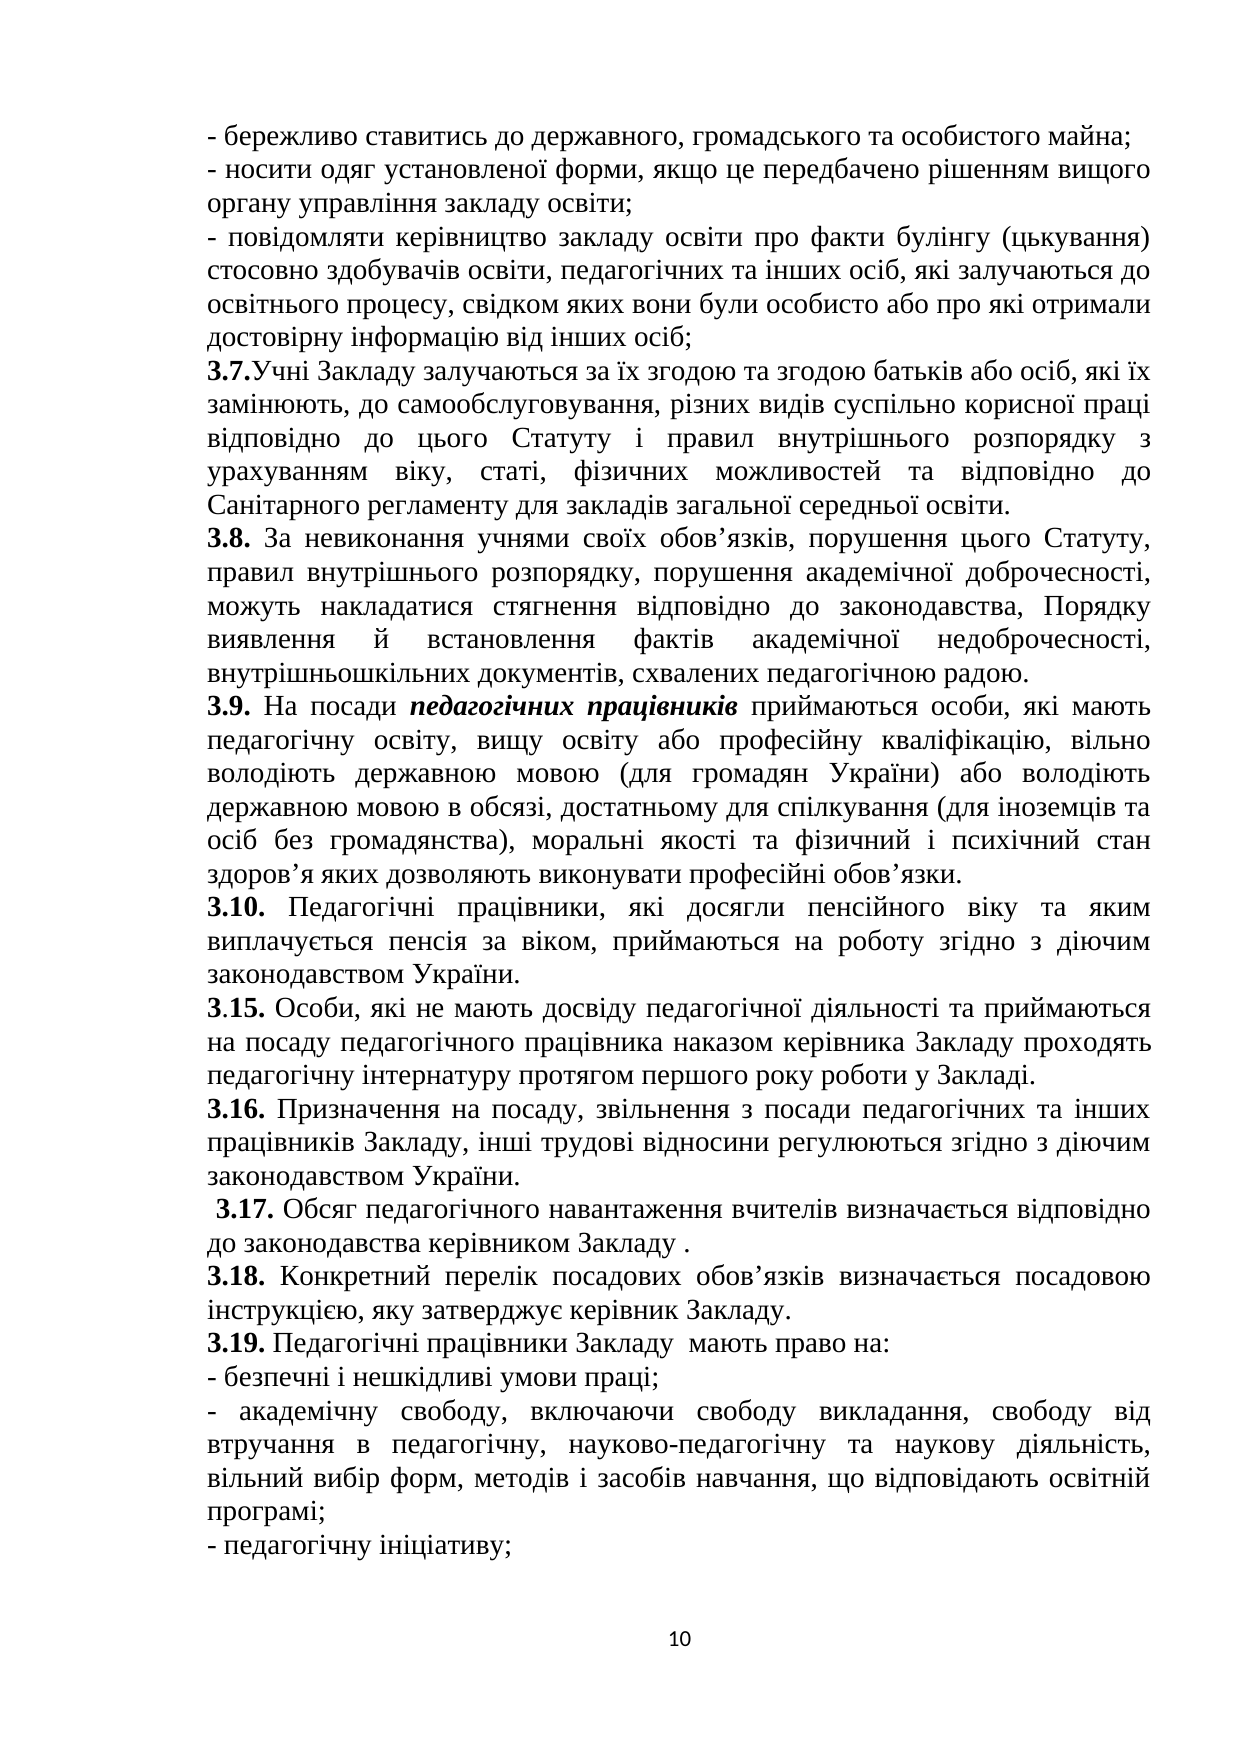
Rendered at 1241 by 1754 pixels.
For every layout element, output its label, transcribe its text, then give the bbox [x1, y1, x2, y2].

text - педагогічну ініціативу; [207, 1527, 1152, 1560]
text 3.19. Педагогічні працівники Закладу мають право на: [207, 1326, 1152, 1359]
text 3.16. Призначення на посаду, звільнення з посади педагогічних та інших працівників Закладу, інші трудові відносини регулюються згідно з діючим законодавством України. [207, 1091, 1152, 1191]
text 3.9. На посади педагогічних працівників приймаються особи, які мають педагогічну освіту, вищу освіту або професійну кваліфікацію, вільно володіють державною мовою (для громадян України) або володіють державною мовою в обсязі, достатньому для спілкування (для іноземців та осіб без громадянства), моральні якості та фізичний і психічний стан здоров’я яких дозволяють виконувати професійні обов’язки. [207, 688, 1152, 889]
text 3.8. За невиконання учнями своїх обов’язків, порушення цього Статуту, правил внутрішнього розпорядку, порушення академічної доброчесності, можуть накладатися стягнення відповідно до законодавства, Порядку виявлення й встановлення фактів академічної недоброчесності, внутрішньошкільних документів, схвалених педагогічною радою. [207, 521, 1152, 688]
text - повідомляти керівництво закладу освіти про факти булінгу (цькування) стосовно здобувачів освіти, педагогічних та інших осіб, які залучаються до освітнього процесу, свідком яких вони були особисто або про які отримали достовірну інформацію від інших осіб; [207, 219, 1152, 353]
text - безпечні і нешкідливі умови праці; [207, 1359, 1152, 1393]
text 3.17. Обсяг педагогічного навантаження вчителів визначається відповідно до законодавства керівником Закладу . [207, 1191, 1152, 1258]
text - бережливо ставитись до державного, громадського та особистого майна; [207, 118, 1152, 152]
text 3.7.Учні Закладу залучаються за їх згодою та згодою батьків або осіб, які їх замінюють, до самообслуговування, різних видів суспільно корисної праці відповідно до цього Статуту і правил внутрішнього розпорядку з урахуванням віку, статі, фізичних можливостей та відповідно до Санітарного регламенту для закладів загальної середньої освіти. [207, 353, 1152, 521]
text 3.15. Особи, які не мають досвіду педагогічної діяльності та приймаються на посаду педагогічного працівника наказом керівника Закладу проходять педагогічну інтернатуру протягом першого року роботи у Закладі. [207, 990, 1152, 1091]
text - носити одяг установленої форми, якщо це передбачено рішенням вищого органу управління закладу освіти; [207, 152, 1152, 219]
text 3.18. Конкретний перелік посадових обов’язків визначається посадовою інструкцією, яку затверджує керівник Закладу. [207, 1258, 1152, 1326]
text - академічну свободу, включаючи свободу викладання, свободу від втручання в педагогічну, науково-педагогічну та наукову діяльність, вільний вибір форм, методів і засобів навчання, що відповідають освітній програмі; [207, 1393, 1152, 1527]
text 3.10. Педагогічні працівники, які досягли пенсійного віку та яким виплачується пенсія за віком, приймаються на роботу згідно з діючим законодавством України. [207, 889, 1152, 990]
